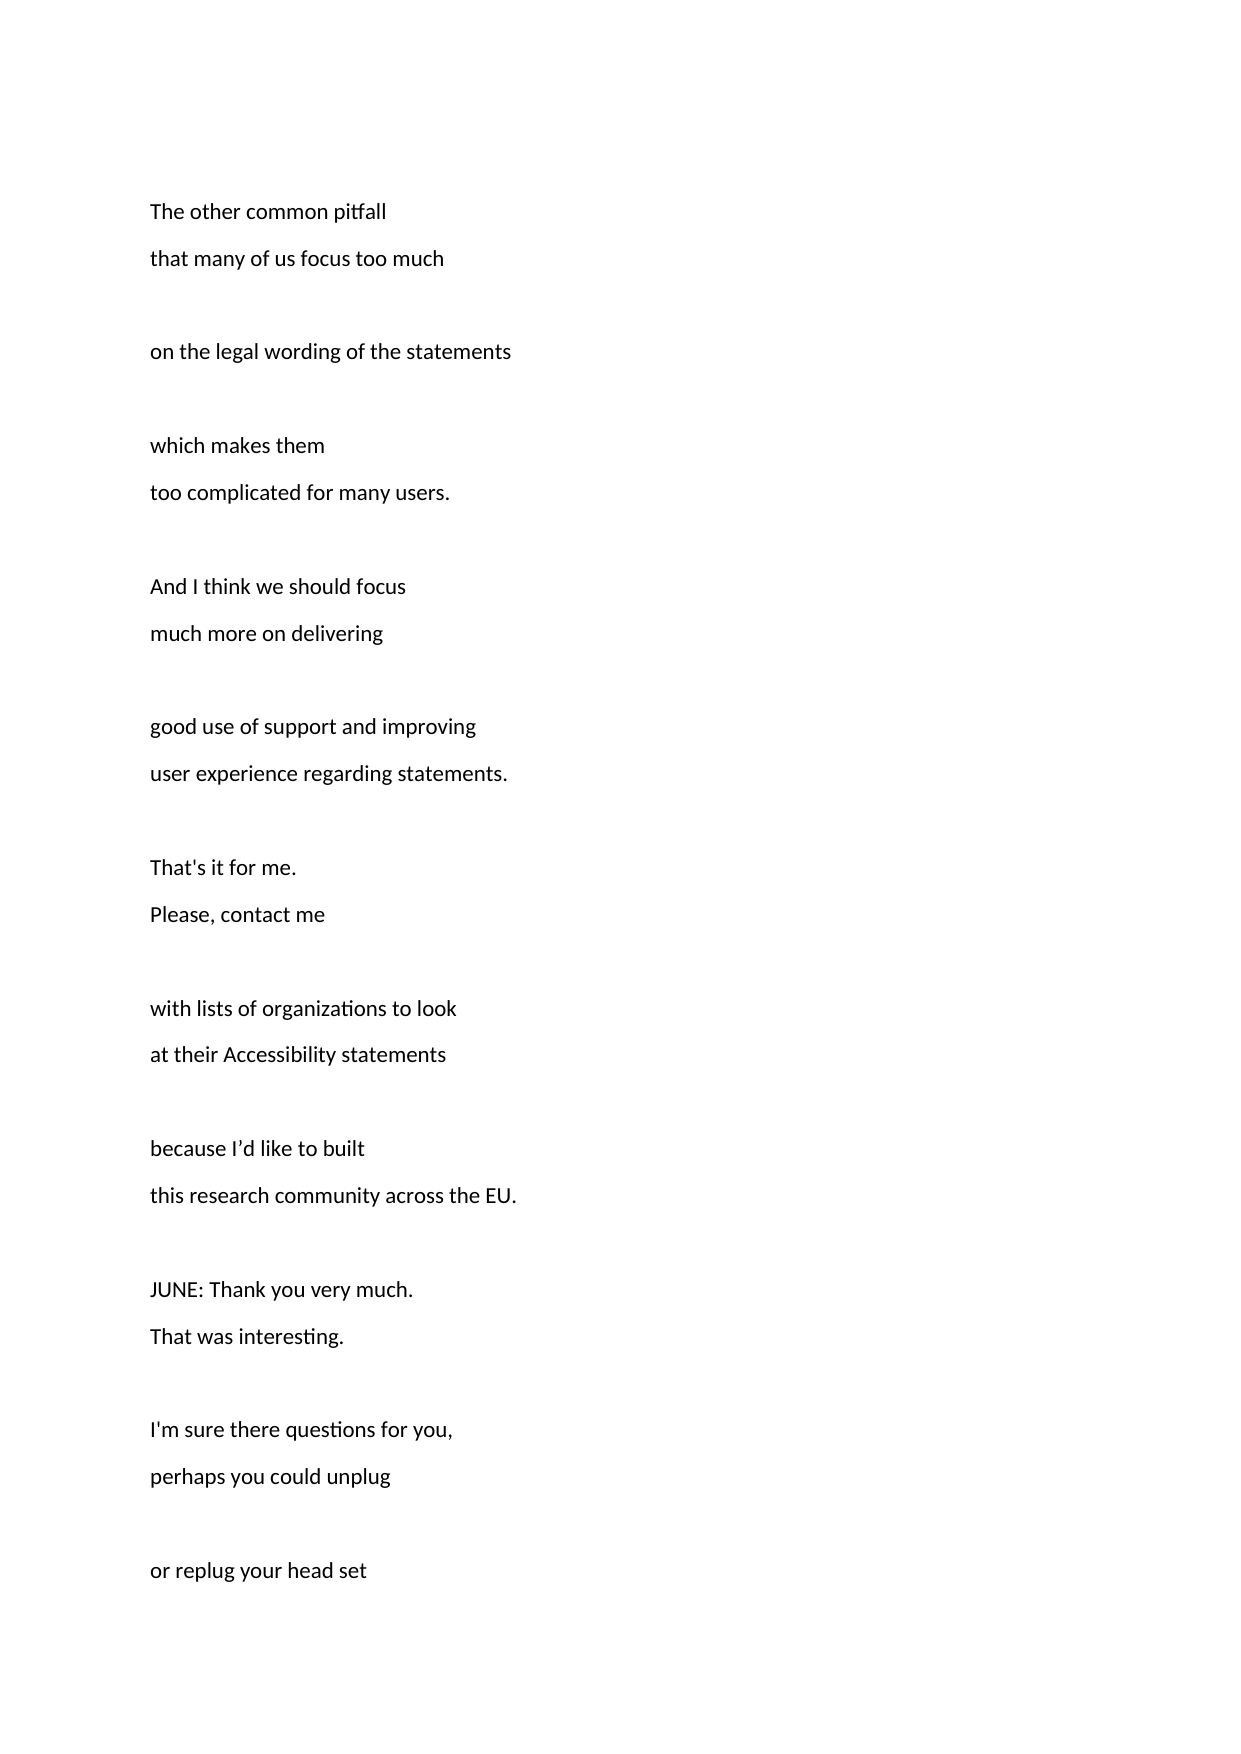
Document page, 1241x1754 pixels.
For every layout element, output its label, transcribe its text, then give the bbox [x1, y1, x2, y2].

text And I think we should focus [150, 572, 1090, 600]
text good use of support and improving [150, 712, 1090, 741]
text that many of us focus too much [150, 244, 1090, 272]
text at their Accessibility statements [150, 1041, 1090, 1069]
text I'm sure there questions for you, [150, 1416, 1090, 1444]
text perhaps you could unplug [150, 1462, 1090, 1491]
text which makes them [150, 431, 1090, 459]
text or replug your head set [150, 1556, 1090, 1584]
text JUNE: Thank you very much. [150, 1275, 1090, 1303]
text Please, contact me [150, 900, 1090, 928]
text The other common pitfall [150, 197, 1090, 225]
text user experience regarding statements. [150, 759, 1090, 787]
text That's it for me. [150, 853, 1090, 881]
text because I’d like to built [150, 1134, 1090, 1162]
text this research community across the EU. [150, 1181, 1090, 1209]
text That was interesting. [150, 1322, 1090, 1350]
text with lists of organizations to look [150, 994, 1090, 1022]
text on the legal wording of the statements [150, 337, 1090, 366]
text too complicated for many users. [150, 478, 1090, 506]
text much more on delivering [150, 619, 1090, 647]
